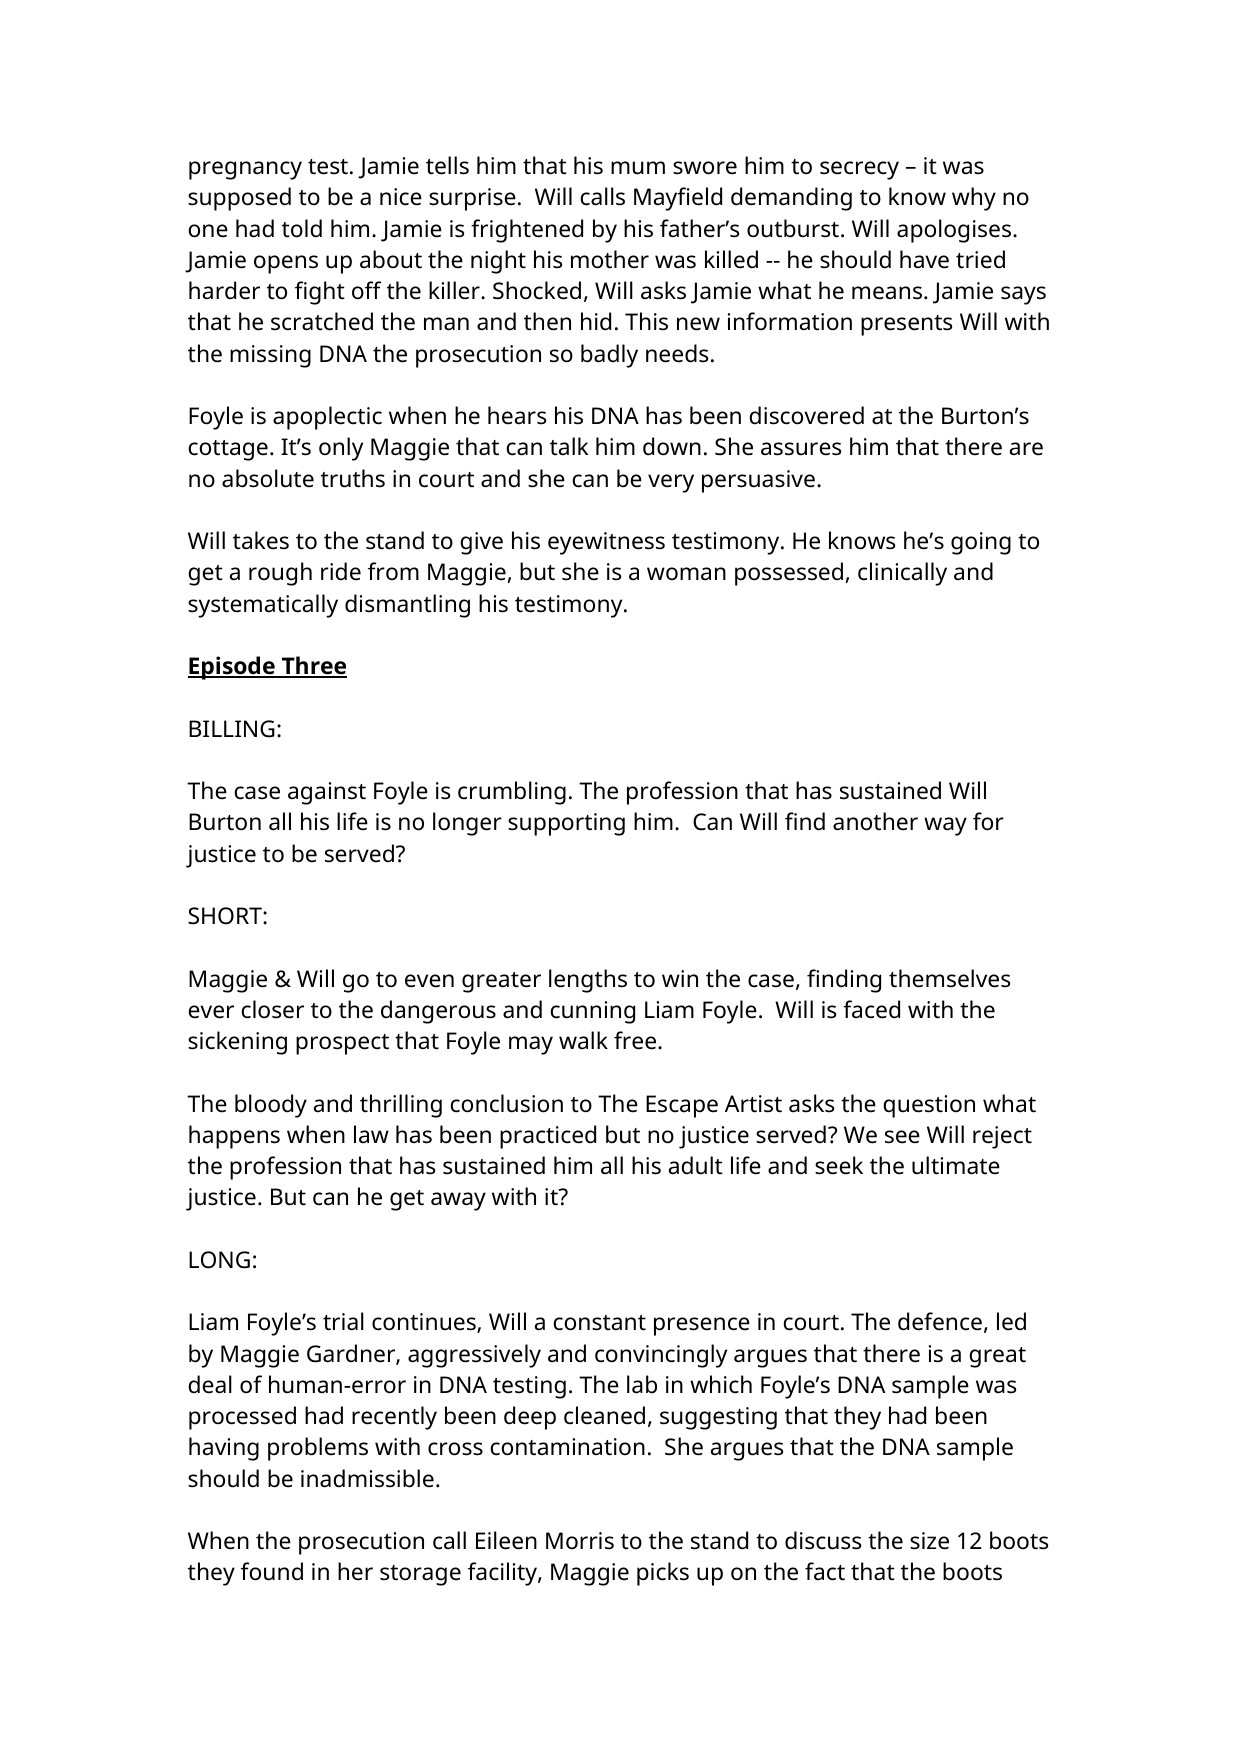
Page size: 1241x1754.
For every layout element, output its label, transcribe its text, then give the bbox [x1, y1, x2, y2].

text Liam Foyle’s trial continues, Will a constant presence in court. The defence, led by Maggie Gardner, aggressively and convincingly argues that there is a great deal of human-error in DNA testing. The lab in which Foyle’s DNA sample was processed had recently been deep cleaned, suggesting that they had been having problems with cross contamination. She argues that the DNA sample should be inadmissible. [187, 1306, 1053, 1494]
text Will takes to the stand to give his eyewitness testimony. He knows he’s going to get a rough ride from Maggie, but she is a woman possessed, clinically and systematically dismantling his testimony. [187, 525, 1053, 619]
text The case against Foyle is crumbling. The profession that has sustained Will Burton all his life is no longer supporting him. Can Will find another way for justice to be served? [187, 775, 1053, 869]
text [187, 1525, 1053, 1587]
text Maggie & Will go to even greater lengths to win the case, finding themselves ever closer to the dangerous and cunning Liam Foyle. Will is faced with the sickening prospect that Foyle may walk free. [187, 962, 1053, 1056]
text SHORT: [187, 900, 1053, 931]
text Foyle is apoplectic when he hears his DNA has been discovered at the Burton’s cottage. It’s only Maggie that can talk him down. She assures him that there are no absolute truths in court and she can be very persuasive. [187, 400, 1053, 494]
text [187, 150, 1053, 369]
text The bloody and thrilling conclusion to The Escape Artist asks the question what happens when law has been practiced but no justice served? We see Will reject the profession that has sustained him all his adult life and seek the ultimate justice. But can he get away with it? [187, 1087, 1053, 1212]
text BILLING: [187, 712, 1053, 744]
text Episode Three [187, 650, 1053, 681]
text LONG: [187, 1244, 1053, 1275]
